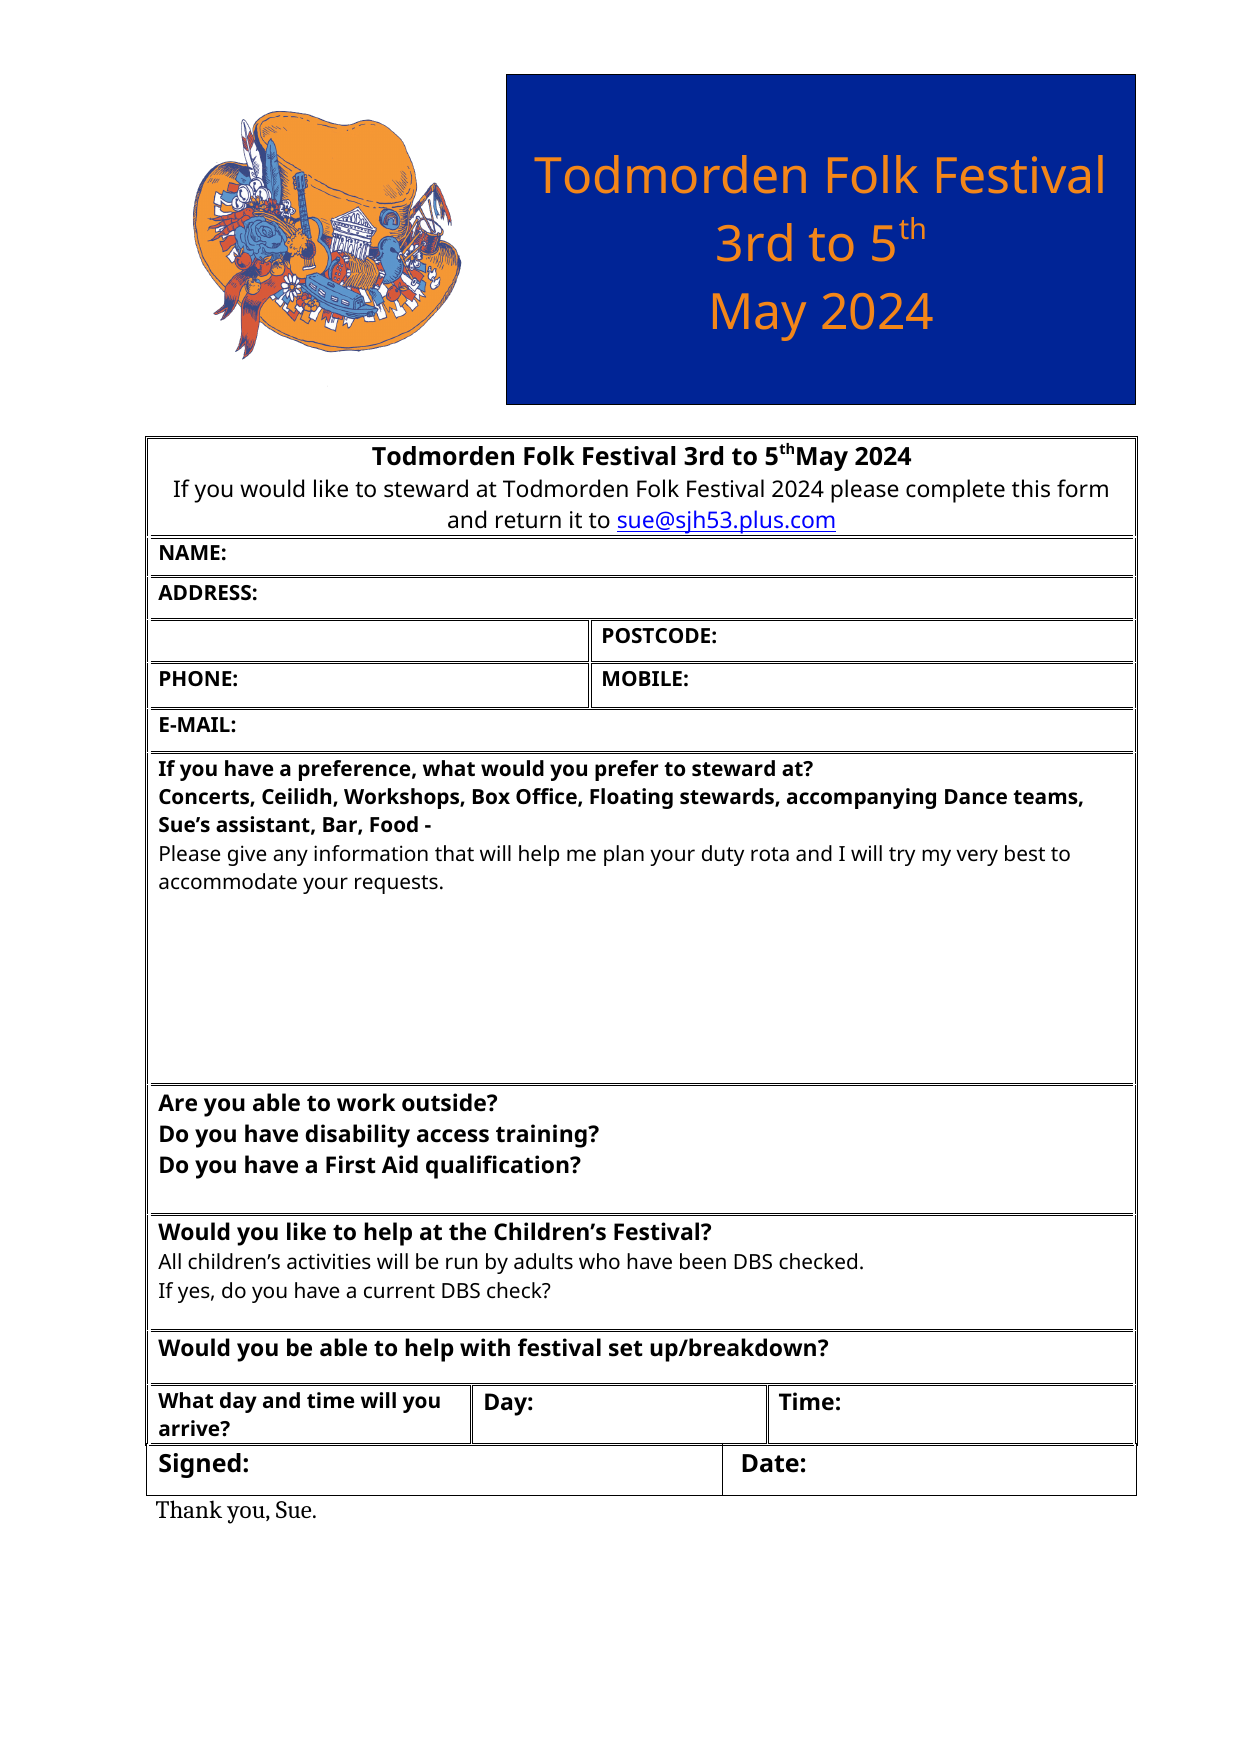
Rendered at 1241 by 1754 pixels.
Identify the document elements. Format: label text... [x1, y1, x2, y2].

picture [152, 75, 513, 407]
table_header Todmorden Folk Festival 3rd to 5thMay 2024 If you would like to steward at Todmorden Folk Festival 2024 please complete this form and return it to sue@sjh53.plus.com [148, 439, 1135, 535]
table_cell NAME: [147, 535, 1136, 575]
table_cell MOBILE: [590, 661, 1136, 707]
table_cell Day: [473, 1386, 766, 1443]
table_cell Would you like to help at the Children’s Festival? All children’s activities will be run by adults who have been DBS checked. If yes, do you have a current DBS check? [147, 1213, 1136, 1328]
table_cell What day and time will you arrive? [147, 1383, 472, 1443]
table_cell POSTCODE: [592, 618, 1135, 661]
text Thank you, Sue. [75, 1496, 1165, 1524]
table_cell Would you be able to help with festival set up/breakdown? [148, 1329, 1135, 1383]
table_cell E-MAIL: [147, 707, 1136, 751]
table_cell ADDRESS: [147, 575, 1136, 618]
table_cell If you have a preference, what would you prefer to steward at? Concerts, Ceilidh, Workshops, Box Office, Floating stewards, accompanying Dance teams, Sue’s assistant, Bar, Food - Please give any information that will help me plan your duty rota and I will try my very best to accommodate your requests. [148, 751, 1135, 1083]
table_cell Are you able to work outside? Do you have disability access training? Do you have a First Aid qualification? [147, 1083, 1136, 1213]
table_cell PHONE: [147, 661, 590, 707]
table_cell Date: [723, 1443, 1136, 1495]
table_cell Signed: [147, 1443, 722, 1495]
table_cell [148, 618, 588, 661]
table_cell Time: [767, 1383, 1136, 1443]
